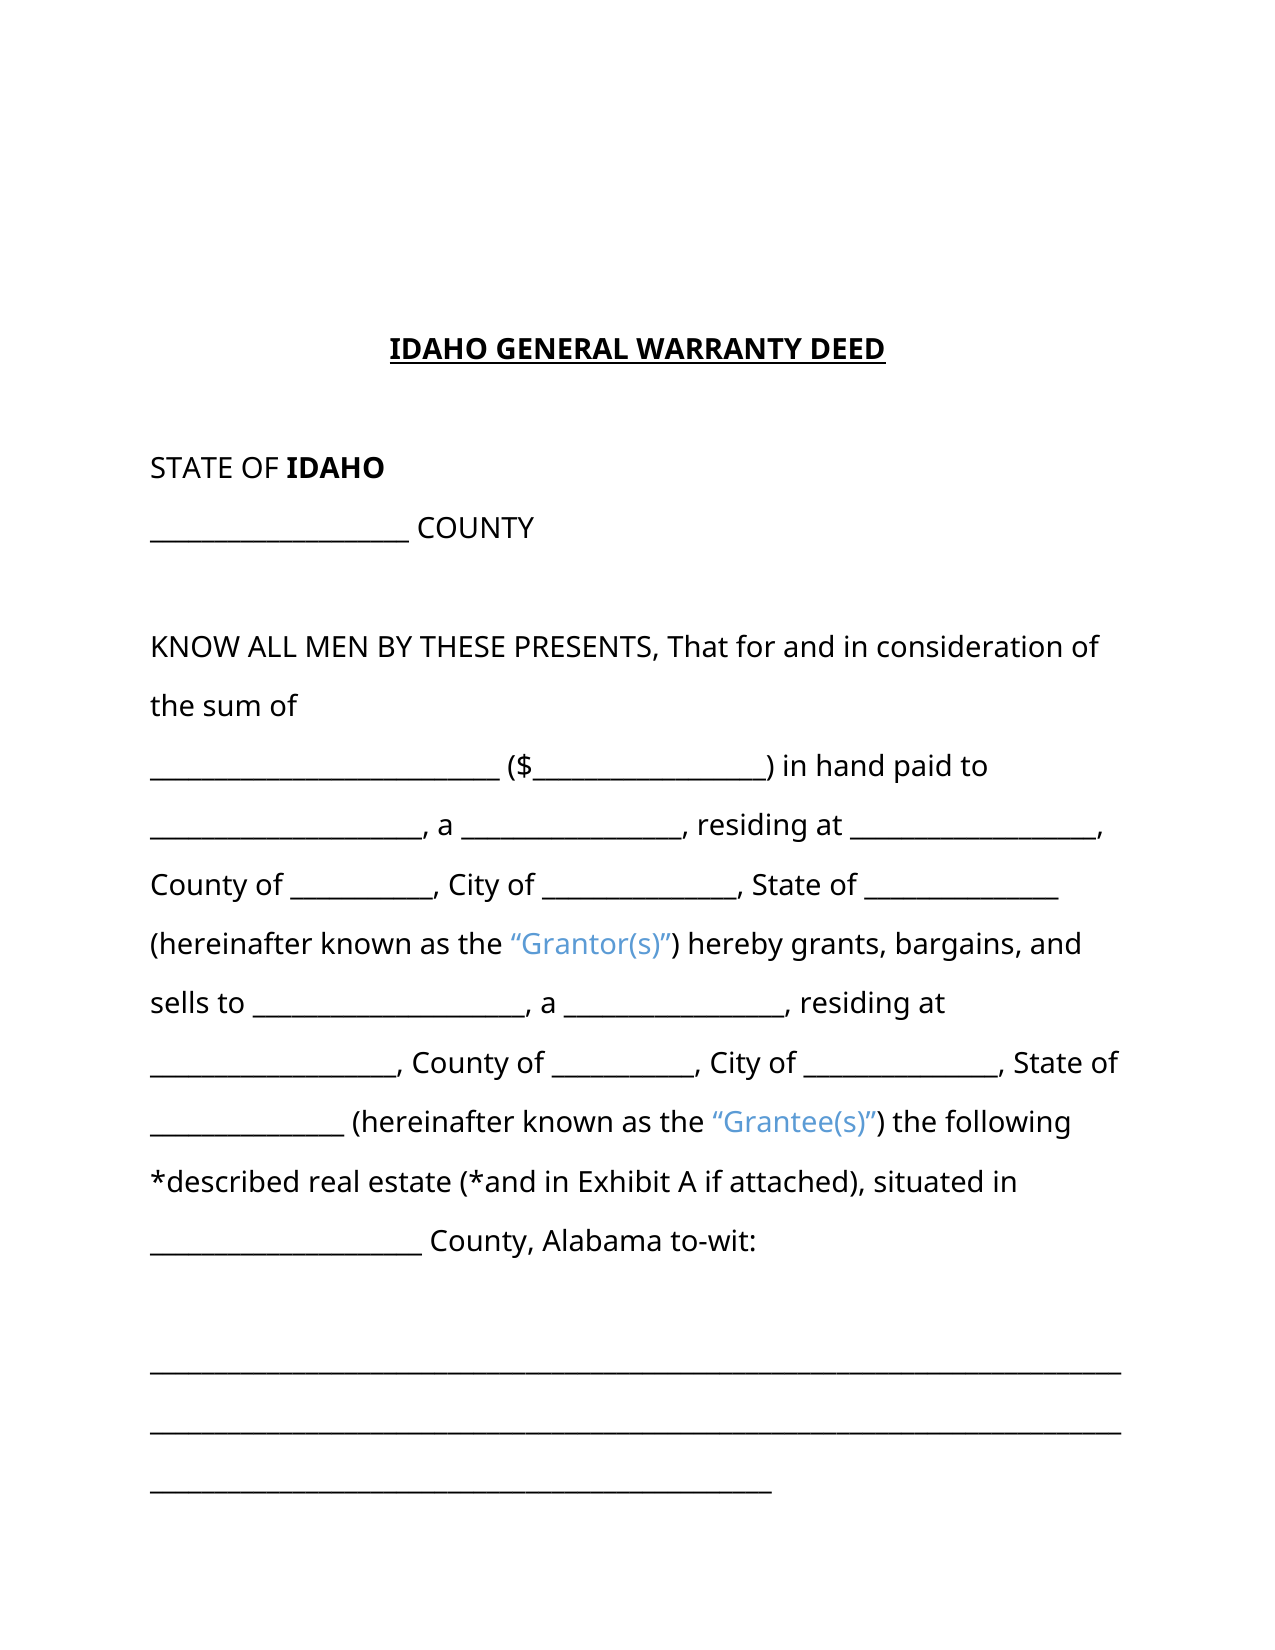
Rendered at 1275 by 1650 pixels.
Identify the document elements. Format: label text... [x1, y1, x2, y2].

text ___________________________ ($__________________) in hand paid to _____________________, a _________________, residing at ___________________, County of ___________, City of _______________, State of _______________ (hereinafter known as the “Grantor(s)”) hereby grants, bargains, and sells to _____________________, a _________________, residing at ___________________, County of ___________, City of _______________, State of _______________ (hereinafter known as the “Grantee(s)”) the following *described real estate (*and in Exhibit A if attached), situated in _____________________ County, Alabama to-wit: [150, 745, 1125, 1260]
text IDAHO GENERAL WARRANTY DEED [150, 328, 1125, 368]
text STATE OF IDAHO [150, 447, 1125, 487]
text ____________________ COUNTY [150, 507, 1125, 547]
text KNOW ALL MEN BY THESE PRESENTS, That for and in consideration of the sum of [150, 626, 1125, 725]
text ______________________________________________________________________________________________________________________________________________________________________________________________________ [150, 1339, 1125, 1498]
